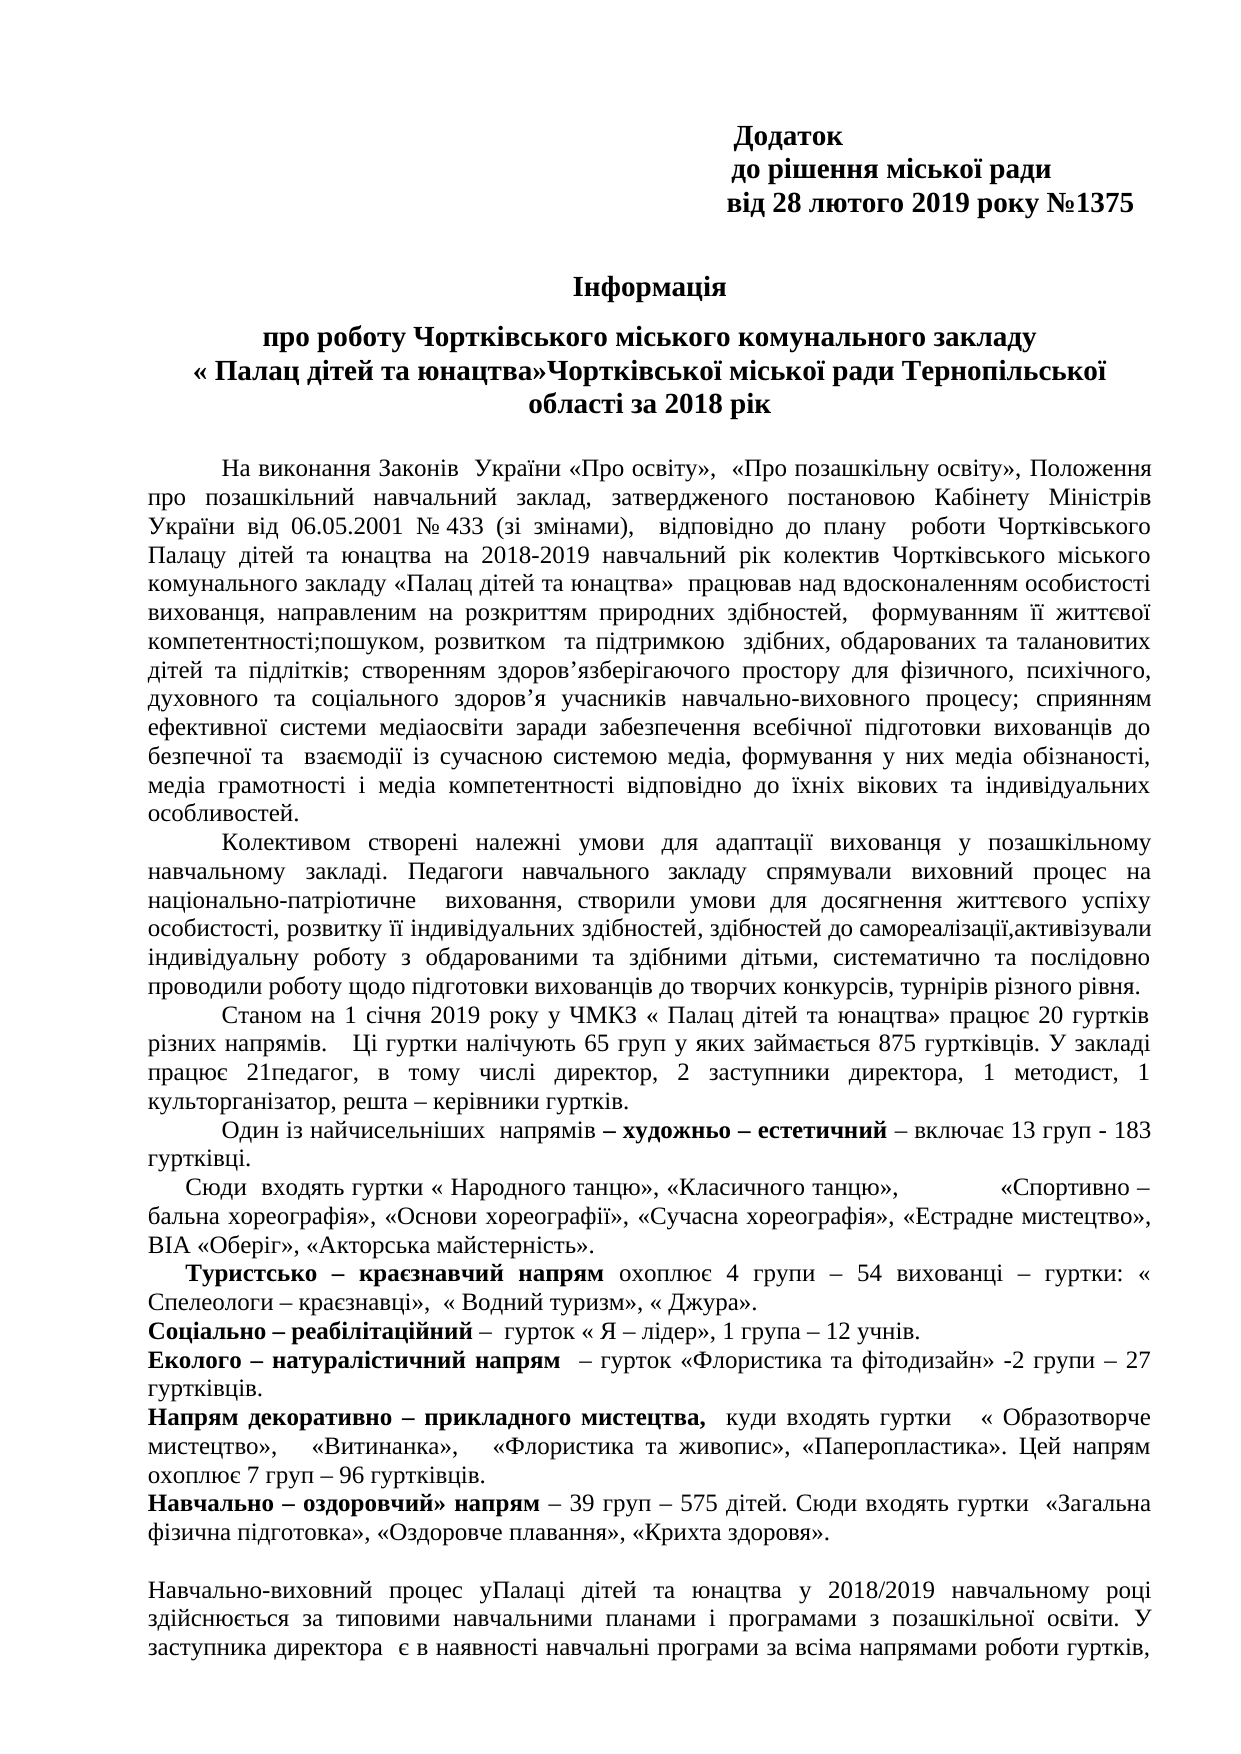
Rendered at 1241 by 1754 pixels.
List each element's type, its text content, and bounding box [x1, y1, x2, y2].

text Навчально – оздоровчий» напрям – 39 груп – 575 дітей. Сюди входять гуртки «Загальна фізична підготовка», «Оздоровче плавання», «Крихта здоровя». [148, 1488, 1152, 1546]
text Соціально – реабілітаційний – гурток « Я – лідер», 1 група – 12 учнів. [148, 1316, 1152, 1345]
text Додаток [148, 118, 1152, 152]
text Колективом створені належні умови для адаптації вихованця у позашкільному навчальному закладі. Педагоги навчального закладу спрямували виховний процес на національно-патріотичне виховання, створили умови для досягнення життєвого успіху особистості, розвитку її індивідуальних здібностей, здібностей до самореалізації,активізували індивідуальну роботу з обдарованими та здібними дітьми, систематично та послідовно проводили роботу щодо підготовки вихованців до творчих конкурсів, турнірів різного рівня. [148, 827, 1152, 1000]
text до рішення міської ради [148, 152, 1152, 185]
text Один із найчисельніших напрямів – художньо – естетичний – включає 13 груп - 183 гуртківці. [148, 1115, 1152, 1172]
text Сюди входять гуртки « Народного танцю», «Класичного танцю», «Спортивно – бальна хореографія», «Основи хореографії», «Сучасна хореографія», «Естрадне мистецтво», ВІА «Оберіг», «Акторська майстерність». [148, 1172, 1152, 1258]
text про роботу Чортківського міського комунального закладу [148, 319, 1152, 353]
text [148, 1575, 1152, 1661]
text Еколого – натуралістичний напрям – гурток «Флористика та фітодизайн» -2 групи – 27 гуртківців. [148, 1345, 1152, 1402]
text Туристсько – краєзнавчий напрям охоплює 4 групи – 54 вихованці – гуртки: « Спелеологи – краєзнавці», « Водний туризм», « Джура». [148, 1258, 1152, 1316]
text від 28 лютого 2019 року №1375 [148, 185, 1152, 219]
text На виконання Законів України «Про освіту», «Про позашкільну освіту», Положення про позашкільний навчальний заклад, затвердженого постановою Кабінету Міністрів України від 06.05.2001 № 433 (зі змінами), відповідно до плану роботи Чортківського Палацу дітей та юнацтва на 2018-2019 навчальний рік колектив Чортківського міського комунального закладу «Палац дітей та юнацтва» працював над вдосконаленням особистості вихованця, направленим на розкриттям природних здібностей, формуванням її життєвої компетентності;пошуком, розвитком та підтримкою здібних, обдарованих та талановитих дітей та підлітків; створенням здоров’язберігаючого простору для фізичного, психічного, духовного та соціального здоров’я учасників навчально-виховного процесу; сприянням ефективної системи медіаосвіти заради забезпечення всебічної підготовки вихованців до безпечної та взаємодії із сучасною системою медіа, формування у них медіа обізнаності, медіа грамотності і медіа компетентності відповідно до їхніх вікових та індивідуальних особливостей. [148, 453, 1152, 827]
text Інформація [148, 269, 1152, 303]
text « Палац дітей та юнацтва»Чортківської міської ради Тернопільської області за 2018 рік [148, 353, 1152, 420]
text Станом на 1 січня 2019 року у ЧМКЗ « Палац дітей та юнацтва» працює 20 гуртків різних напрямів. Ці гуртки налічують 65 груп у яких займається 875 гуртківців. У закладі працює 21педагог, в тому числі директор, 2 заступники директора, 1 методист, 1 культорганізатор, решта – керівники гуртків. [148, 1000, 1152, 1115]
text Напрям декоративно – прикладного мистецтва, куди входять гуртки « Образотворче мистецтво», «Витинанка», «Флористика та живопис», «Паперопластика». Цей напрям охоплює 7 груп – 96 гуртківців. [148, 1402, 1152, 1488]
